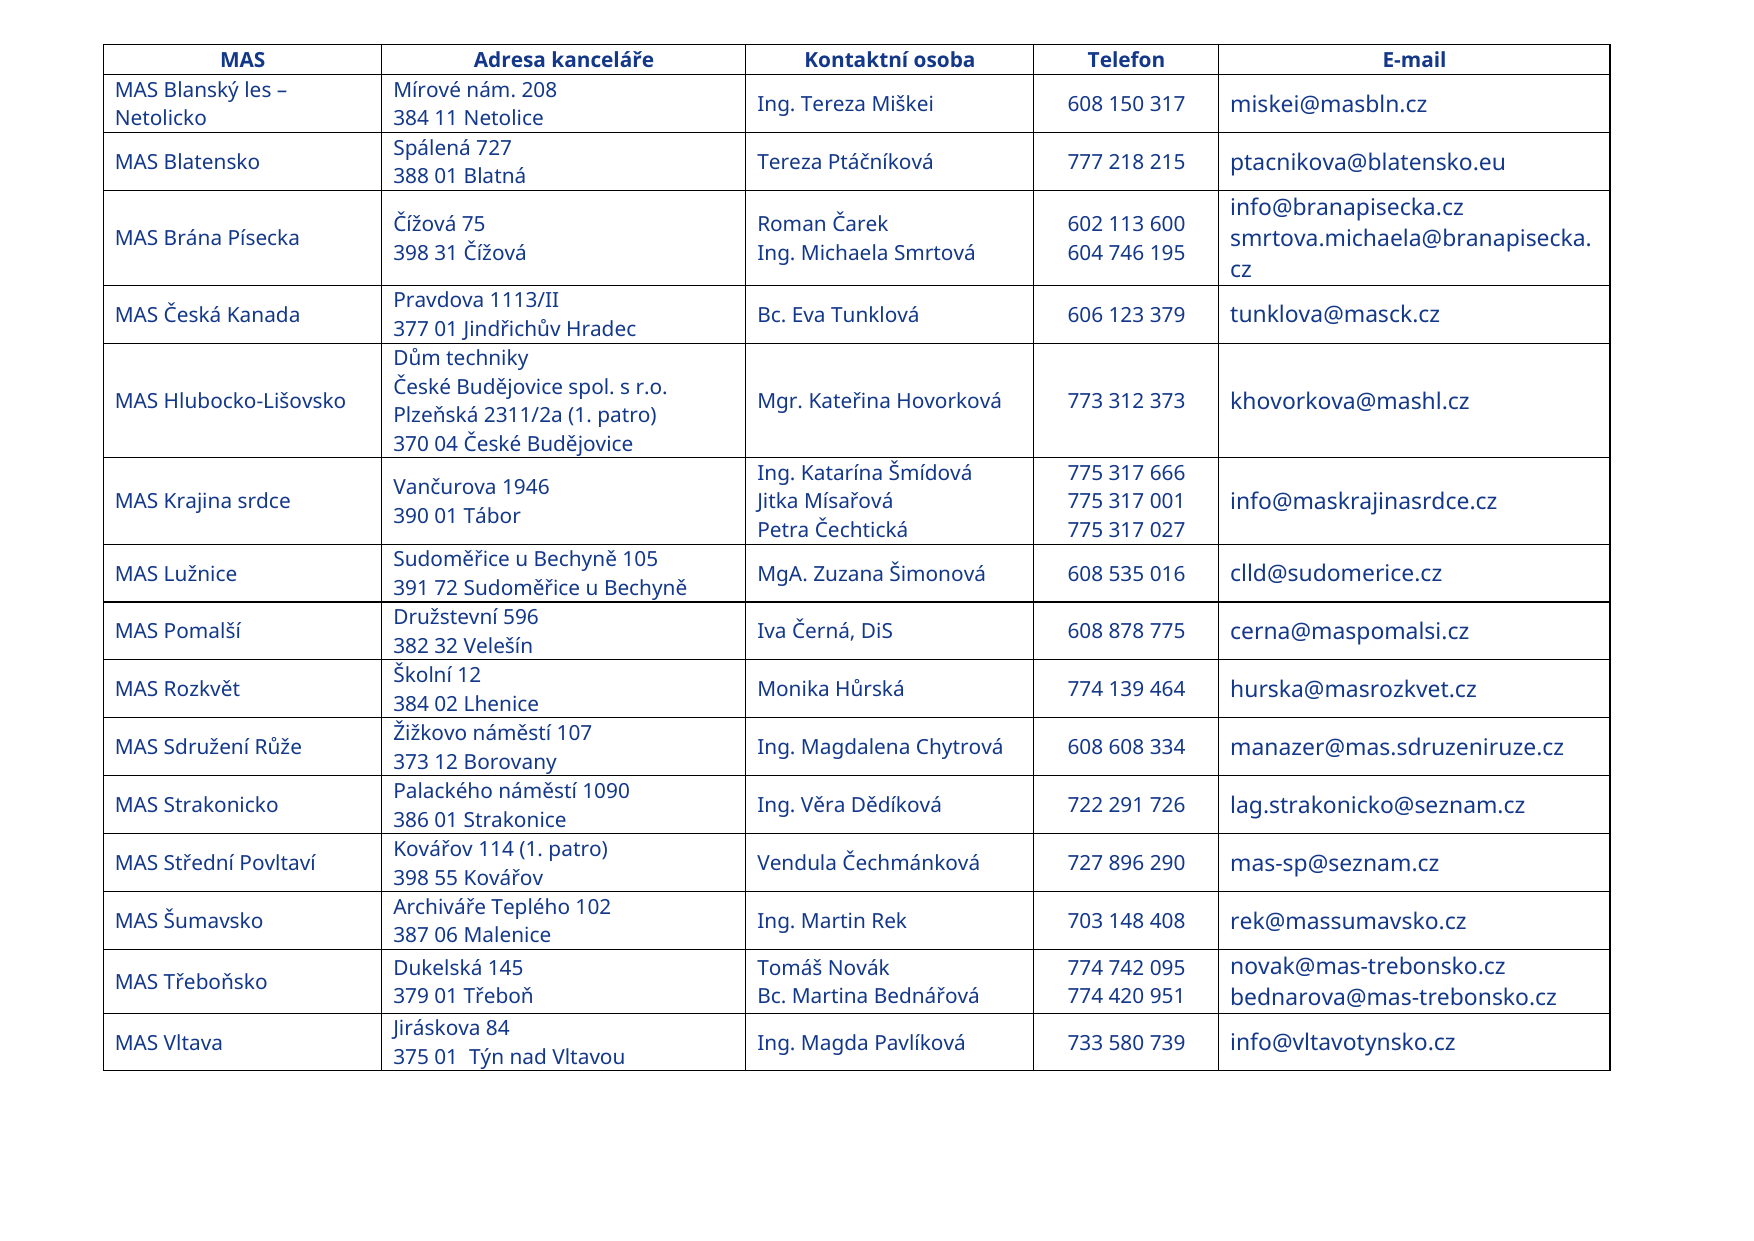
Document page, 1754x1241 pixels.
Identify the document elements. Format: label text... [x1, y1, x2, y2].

table_cell Bc. Eva Tunklová [746, 286, 1033, 342]
table_cell info@vltavotynsko.cz [1219, 1014, 1609, 1070]
table_cell Roman Čarek Ing. Michaela Smrtová [746, 191, 1033, 284]
table_cell MAS Šumavsko [104, 892, 381, 949]
table_header MAS [104, 45, 381, 74]
table_cell tunklova@masck.cz [1219, 286, 1609, 342]
table_cell Monika Hůrská [746, 660, 1033, 717]
table_cell 608 878 775 [1034, 603, 1218, 659]
table_cell MAS Sdružení Růže [104, 718, 381, 775]
table_cell Ing. Katarína Šmídová Jitka Mísařová Petra Čechtická [746, 458, 1033, 543]
table_cell MAS Střední Povltaví [104, 834, 381, 891]
table_cell Ing. Magda Pavlíková [746, 1014, 1033, 1070]
table_cell MAS Rozkvět [104, 660, 381, 717]
table_cell MAS Blatensko [104, 133, 381, 190]
table_cell 777 218 215 [1034, 133, 1218, 190]
table_cell miskei@masbln.cz [1219, 75, 1609, 132]
table_cell Mírové nám. 208 384 11 Netolice [382, 75, 745, 132]
table_cell ptacnikova@blatensko.eu [1219, 133, 1609, 190]
table_cell Sudoměřice u Bechyně 105 391 72 Sudoměřice u Bechyně [382, 545, 745, 601]
table_cell clld@sudomerice.cz [1219, 545, 1609, 601]
table_cell Ing. Tereza Miškei [746, 75, 1033, 132]
table_header Telefon [1034, 45, 1218, 74]
table_cell 773 312 373 [1034, 344, 1218, 457]
table_cell Čížová 75 398 31 Čížová [382, 191, 745, 284]
table_cell 722 291 726 [1034, 776, 1218, 833]
table_cell Pravdova 1113/II 377 01 Jindřichův Hradec [382, 286, 745, 342]
table_cell khovorkova@mashl.cz [1219, 344, 1609, 457]
table_cell MAS Hlubocko-Lišovsko [104, 344, 381, 457]
table_cell MAS Strakonicko [104, 776, 381, 833]
table_cell Ing. Věra Dědíková [746, 776, 1033, 833]
table_cell 733 580 739 [1034, 1014, 1218, 1070]
table_cell 774 742 095 774 420 951 [1034, 950, 1218, 1012]
table_cell Dům techniky České Budějovice spol. s r.o. Plzeňská 2311/2a (1. patro) 370 04 České Budějovice [382, 344, 745, 457]
table_cell 727 896 290 [1034, 834, 1218, 891]
table_cell Archiváře Teplého 102 387 06 Malenice [382, 892, 745, 949]
table_cell MAS Česká Kanada [104, 286, 381, 342]
table_header Adresa kanceláře [382, 45, 745, 74]
table_cell Ing. Magdalena Chytrová [746, 718, 1033, 775]
table_cell Družstevní 596 382 32 Velešín [382, 603, 745, 659]
table_cell lag.strakonicko@seznam.cz [1219, 776, 1609, 833]
table_cell Palackého náměstí 1090 386 01 Strakonice [382, 776, 745, 833]
table_cell 608 608 334 [1034, 718, 1218, 775]
table_cell MAS Třeboňsko [104, 950, 381, 1012]
table_cell rek@massumavsko.cz [1219, 892, 1609, 949]
table_cell 775 317 666 775 317 001 775 317 027 [1034, 458, 1218, 543]
table_cell 608 535 016 [1034, 545, 1218, 601]
table_cell 606 123 379 [1034, 286, 1218, 342]
table_cell manazer@mas.sdruzeniruze.cz [1219, 718, 1609, 775]
table_cell novak@mas-trebonsko.cz bednarova@mas-trebonsko.cz [1219, 950, 1609, 1012]
table_header Kontaktní osoba [746, 45, 1033, 74]
table_cell MgA. Zuzana Šimonová [746, 545, 1033, 601]
table_cell info@branapisecka.cz smrtova.michaela@branapisecka.cz [1219, 191, 1609, 284]
table_cell Spálená 727 388 01 Blatná [382, 133, 745, 190]
table_cell 703 148 408 [1034, 892, 1218, 949]
table_cell 774 139 464 [1034, 660, 1218, 717]
table_cell 602 113 600 604 746 195 [1034, 191, 1218, 284]
table_cell mas-sp@seznam.cz [1219, 834, 1609, 891]
table_cell Jiráskova 84 375 01 Týn nad Vltavou [382, 1014, 745, 1070]
table_cell Vendula Čechmánková [746, 834, 1033, 891]
table_cell Tereza Ptáčníková [746, 133, 1033, 190]
table_cell Ing. Martin Rek [746, 892, 1033, 949]
table_cell info@maskrajinasrdce.cz [1219, 458, 1609, 543]
table_cell Vančurova 1946 390 01 Tábor [382, 458, 745, 543]
table_header E-mail [1219, 45, 1609, 74]
table_cell Mgr. Kateřina Hovorková [746, 344, 1033, 457]
table_cell MAS Vltava [104, 1014, 381, 1070]
table_cell MAS Krajina srdce [104, 458, 381, 543]
table_cell Iva Černá, DiS [746, 603, 1033, 659]
table_cell cerna@maspomalsi.cz [1219, 603, 1609, 659]
table_cell Dukelská 145 379 01 Třeboň [382, 950, 745, 1012]
table_cell hurska@masrozkvet.cz [1219, 660, 1609, 717]
table_cell Tomáš Novák Bc. Martina Bednářová [746, 950, 1033, 1012]
table_cell 608 150 317 [1034, 75, 1218, 132]
table_cell Kovářov 114 (1. patro) 398 55 Kovářov [382, 834, 745, 891]
table_cell MAS Blanský les – Netolicko [104, 75, 381, 132]
table_cell Školní 12 384 02 Lhenice [382, 660, 745, 717]
table_cell MAS Brána Písecka [104, 191, 381, 284]
table_cell Žižkovo náměstí 107 373 12 Borovany [382, 718, 745, 775]
table_cell MAS Pomalší [104, 603, 381, 659]
table_cell MAS Lužnice [104, 545, 381, 601]
